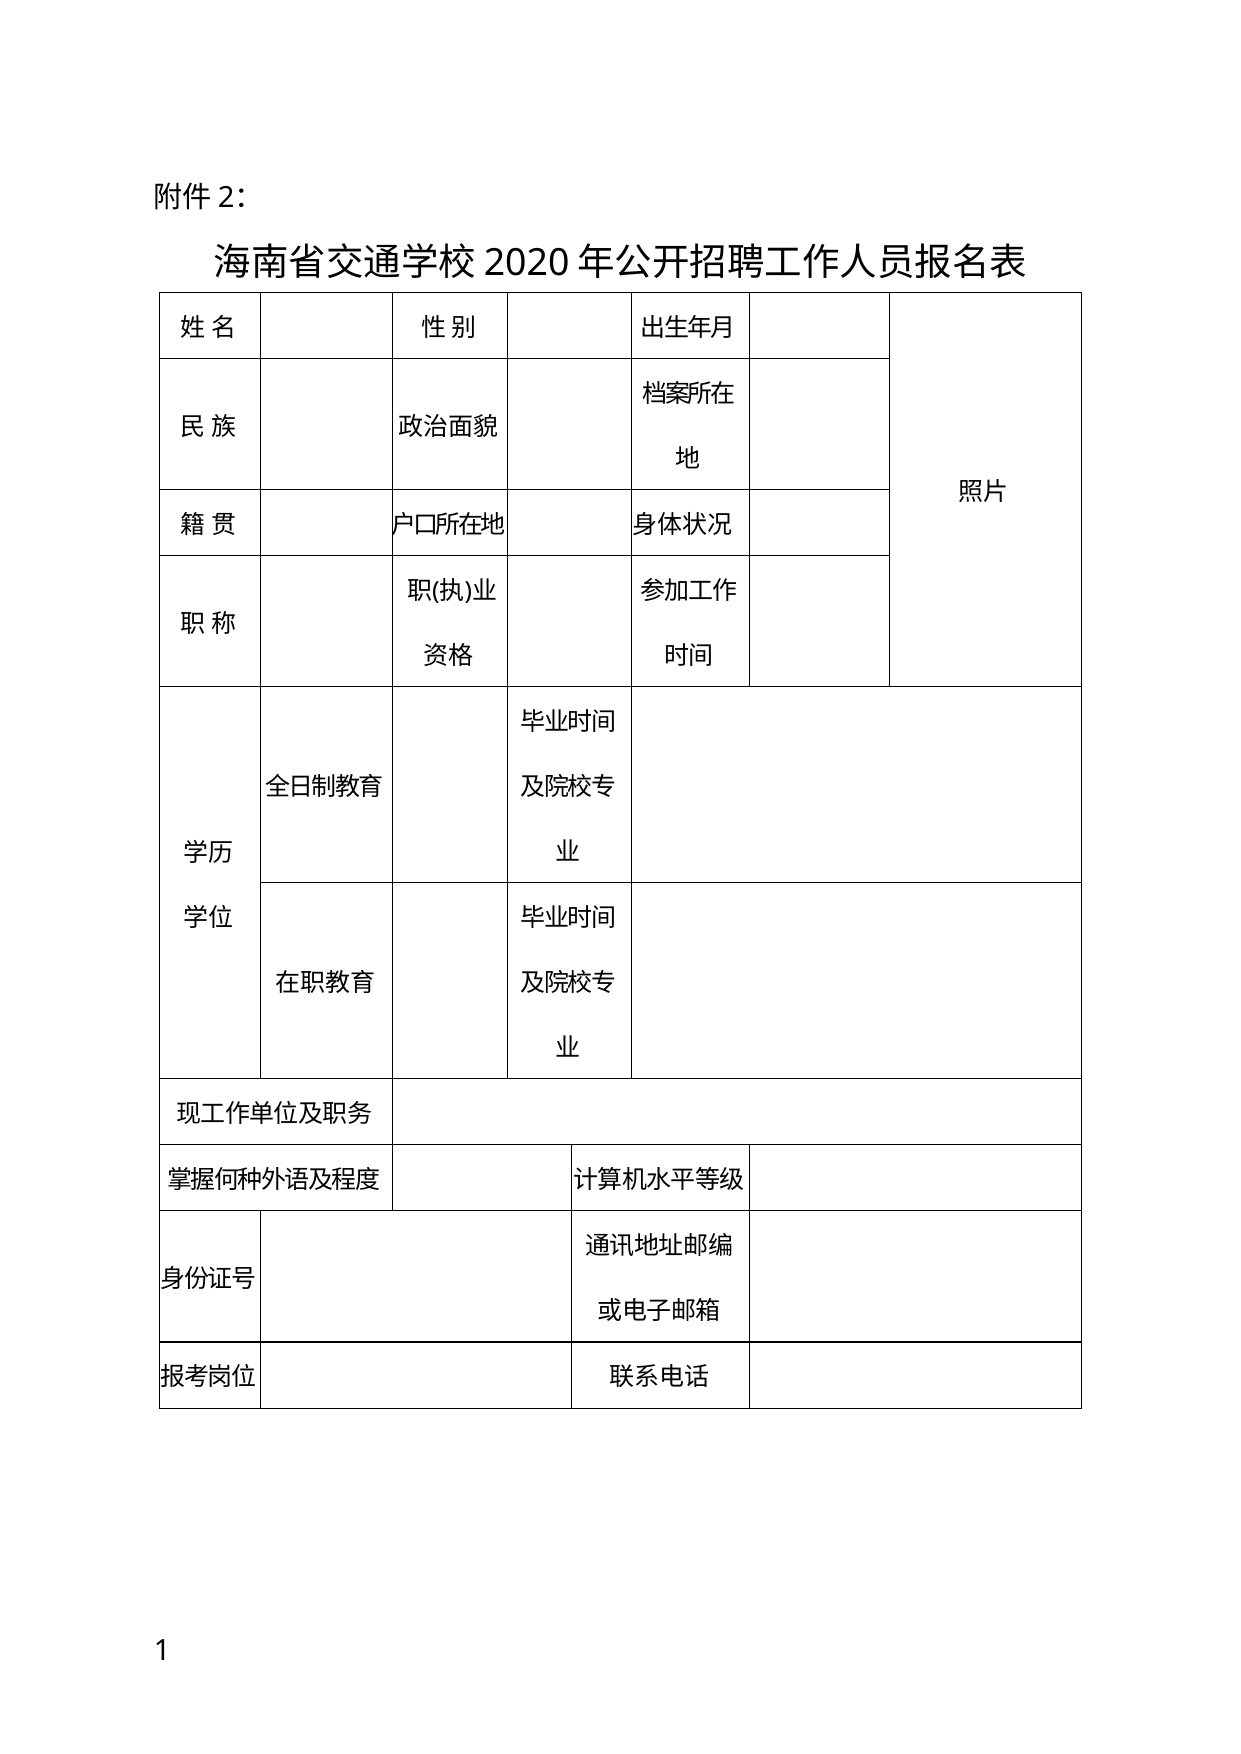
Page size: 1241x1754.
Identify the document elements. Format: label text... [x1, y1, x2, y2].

table_cell [750, 359, 889, 489]
table_cell 掌握何种外语及程度 [160, 1145, 392, 1210]
table_cell 现工作单位及职务 [160, 1079, 392, 1144]
table_cell 毕业时间及院校专业 [508, 883, 631, 1078]
table_cell 参加工作 时间 [632, 556, 749, 686]
table_cell [508, 556, 631, 686]
table_header [261, 293, 392, 358]
table_cell 通讯地址邮编 或电子邮箱 [572, 1211, 749, 1341]
text 海南省交通学校2020年公开招聘工作人员报名表 [153, 227, 1087, 292]
table_cell 政治面貌 [393, 359, 507, 489]
table_cell 籍 贯 [160, 490, 260, 555]
table_cell 身份证号 [160, 1211, 260, 1341]
table_header [508, 293, 631, 358]
table_cell [393, 883, 507, 1078]
table_cell 身体状况 [632, 490, 749, 555]
table_cell 职 称 [160, 556, 260, 686]
table_cell [261, 1343, 571, 1407]
table_cell [261, 1211, 571, 1341]
table_cell 联系电话 [572, 1343, 749, 1407]
table_cell [750, 1211, 1081, 1341]
table_header 照片 [890, 293, 1081, 686]
table_cell [508, 490, 631, 555]
table_cell [261, 490, 392, 555]
table_cell 全日制教育 [261, 687, 392, 882]
table_cell 毕业时间及院校专业 [508, 687, 631, 882]
table_cell 在职教育 [261, 883, 392, 1078]
table_header 性 别 [393, 293, 507, 358]
table_cell [393, 1079, 1081, 1144]
table_cell [508, 359, 631, 489]
table_cell [632, 883, 1081, 1078]
table_cell 报考岗位 [160, 1343, 260, 1407]
table_cell [393, 687, 507, 882]
table_cell 民 族 [160, 359, 260, 489]
table_cell [750, 1145, 1081, 1210]
table_cell 档案所在地 [632, 359, 749, 489]
table_cell [750, 556, 889, 686]
table_cell [261, 556, 392, 686]
table_cell 户口所在地 [393, 490, 507, 555]
table_cell 学历 学位 [160, 687, 260, 1078]
table_cell 计算机水平等级 [572, 1145, 749, 1210]
table_cell [393, 1145, 571, 1210]
text 附件2： [153, 162, 1087, 227]
table_cell 职(执)业资格 [393, 556, 507, 686]
table_header 姓 名 [160, 293, 260, 358]
table_cell [261, 359, 392, 489]
table_cell [750, 490, 889, 555]
table_cell [632, 687, 1081, 882]
table_header 出生年月 [632, 293, 749, 358]
table_cell [750, 1343, 1081, 1407]
table_header [750, 293, 889, 358]
